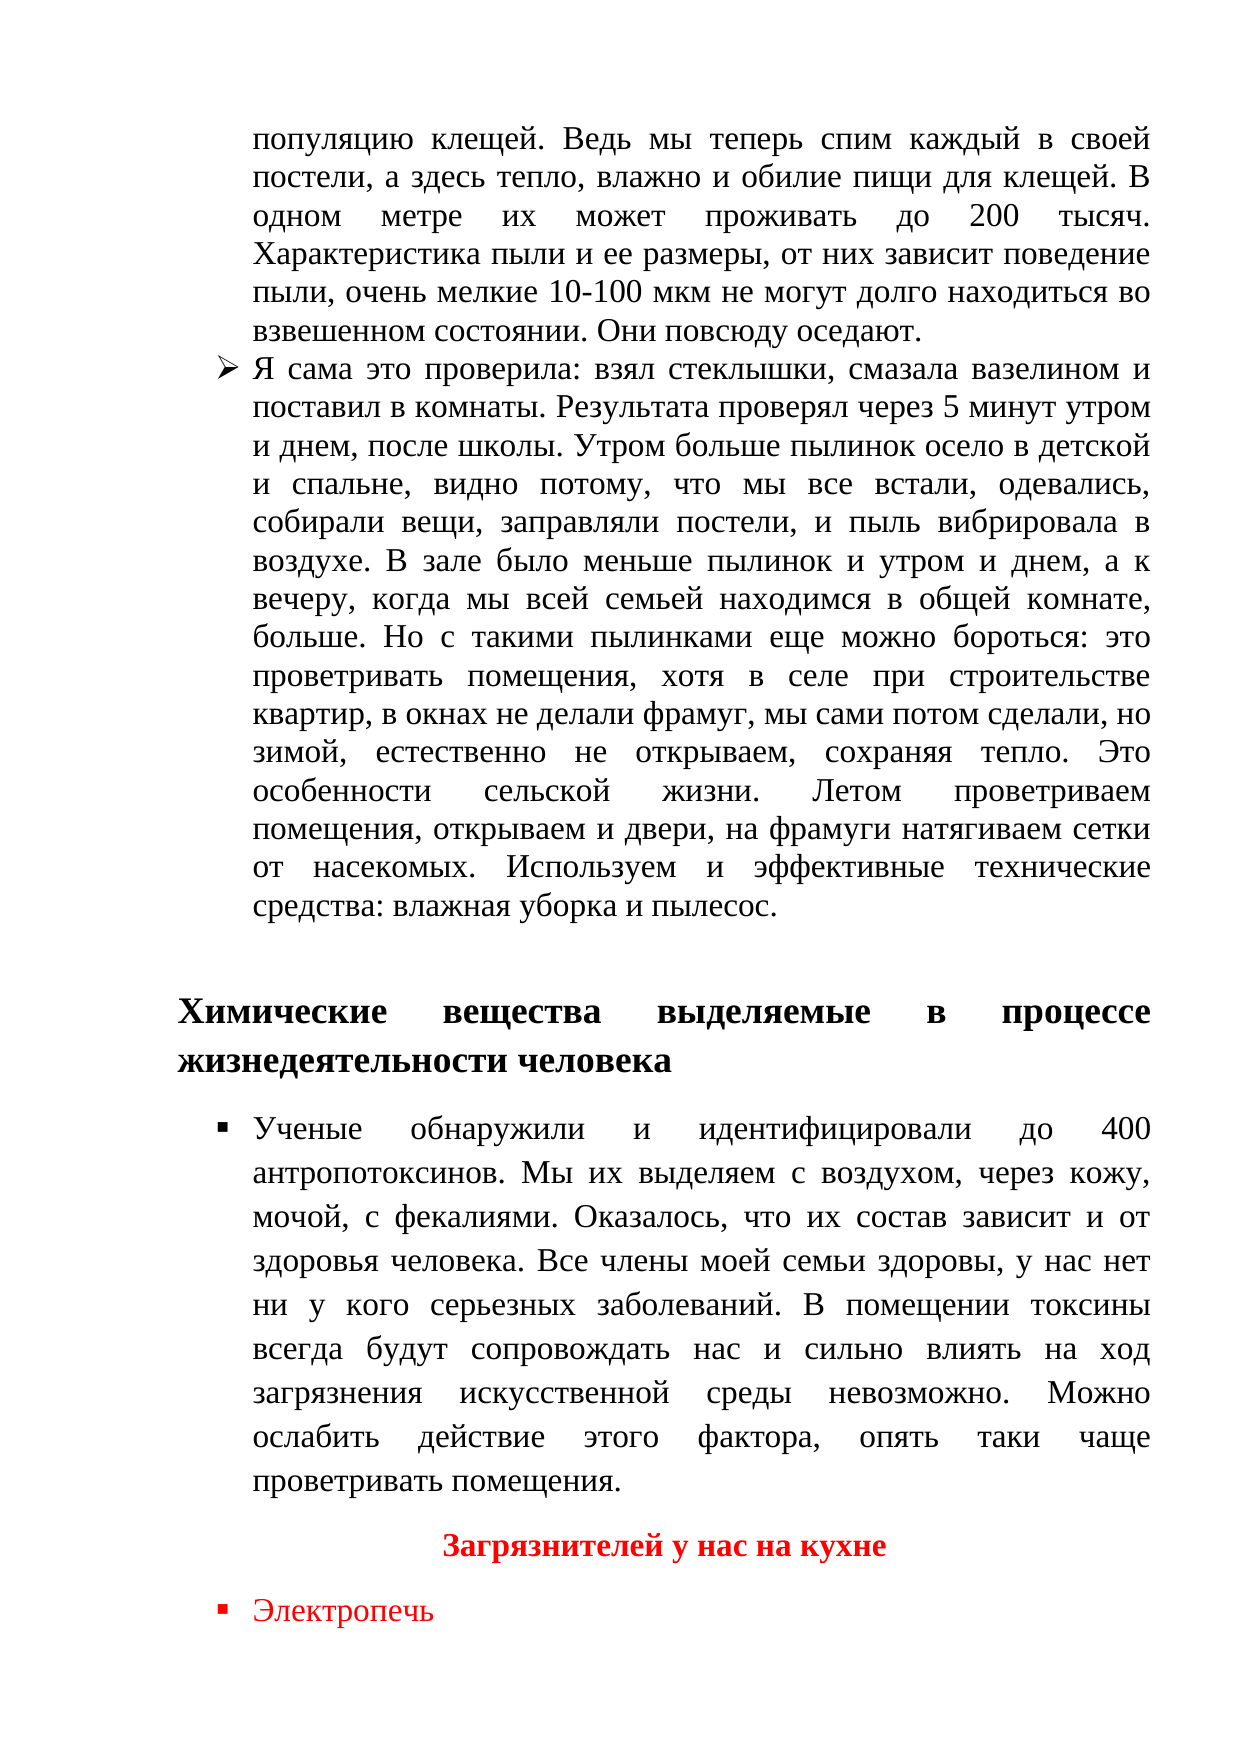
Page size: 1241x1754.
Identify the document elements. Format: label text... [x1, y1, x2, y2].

list Ученые обнаружили и идентифицировали до 400 антропотоксинов. Мы их выделяем с воздухом, через кожу, мочой, с фекалиями. Оказалось, что их состав зависит и от здоровья человека. Все члены моей семьи здоровы, у нас нет ни у кого серьезных заболеваний. В помещении токсины всегда будут сопровождать нас и сильно влиять на ход загрязнения искусственной среды невозможно. Можно ослабить действие этого фактора, опять таки чаще проветривать помещения. [215, 1108, 1152, 1499]
text Химические вещества выделяемые в процессе жизнедеятельности человека [177, 988, 1152, 1081]
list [215, 118, 1152, 348]
list Я сама это проверила: взял стеклышки, смазала вазелином и поставил в комнаты. Результата проверял через 5 минут утром и днем, после школы. Утром больше пылинок осело в детской и спальне, видно потому, что мы все встали, одевались, собирали вещи, заправляли постели, и пыль вибрировала в воздухе. В зале было меньше пылинок и утром и днем, а к вечеру, когда мы всей семьей находимся в общей комнате, больше. Но с такими пылинками еще можно бороться: это проветривать помещения, хотя в селе при строительстве квартир, в окнах не делали фрамуг, мы сами потом сделали, но зимой, естественно не открываем, сохраняя тепло. Это особенности сельской жизни. Летом проветриваем помещения, открываем и двери, на фрамуги натягиваем сетки от насекомых. Используем и эффективные технические средства: влажная уборка и пылесос. [215, 348, 1152, 923]
list Электропечь [215, 1590, 1152, 1629]
text Загрязнителей у нас на кухне [177, 1525, 1152, 1564]
